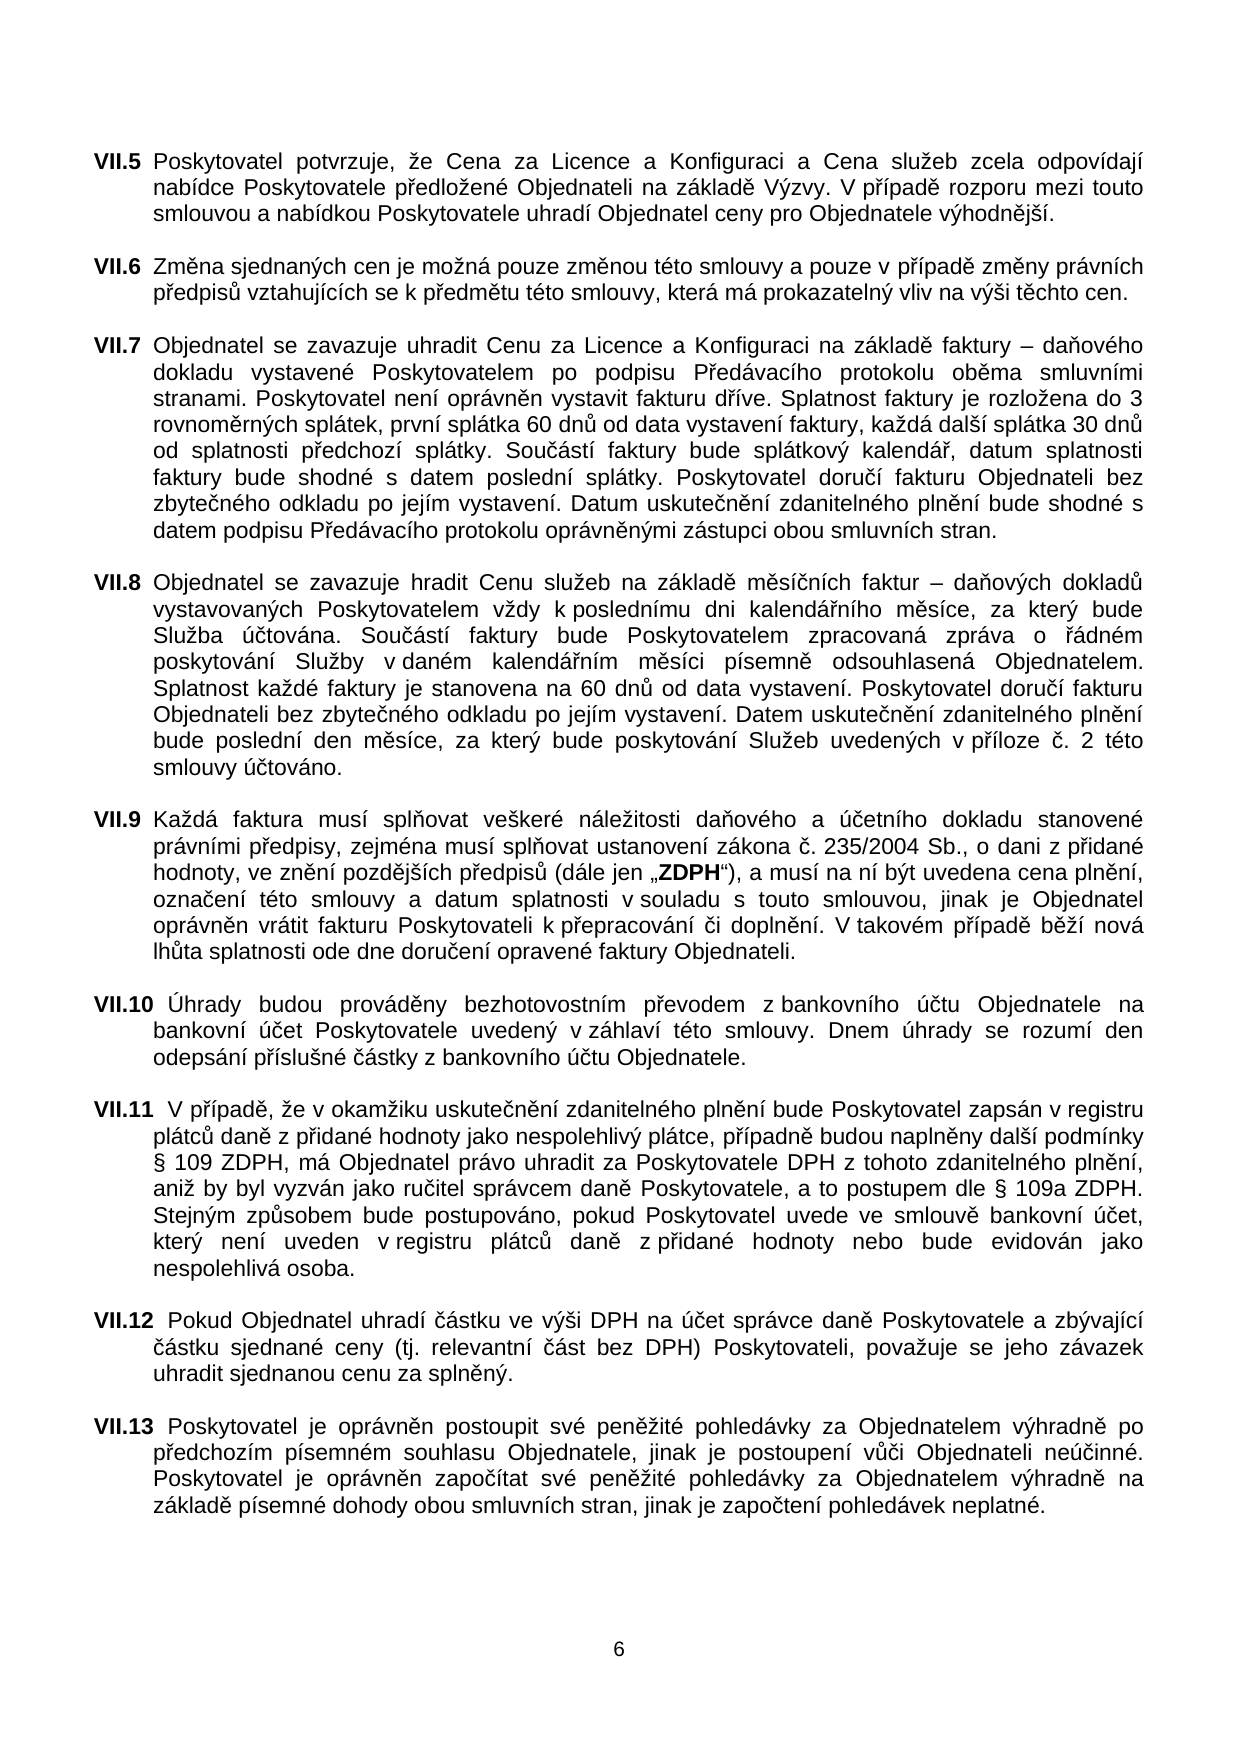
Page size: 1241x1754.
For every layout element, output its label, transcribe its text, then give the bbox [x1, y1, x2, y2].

text Každá faktura musí splňovat veškeré náležitosti daňového a účetního dokladu stanovené právními předpisy, zejména musí splňovat ustanovení zákona č. 235/2004 Sb., o dani z přidané hodnoty, ve znění pozdějších předpisů (dále jen „ZDPH“), a musí na ní být uvedena cena plnění, označení této smlouvy a datum splatnosti v souladu s touto smlouvou, jinak je Objednatel oprávněn vrátit fakturu Poskytovateli k přepracování či doplnění. V takovém případě běží nová lhůta splatnosti ode dne doručení opravené faktury Objednateli. [94, 806, 1144, 964]
text V případě, že v okamžiku uskutečnění zdanitelného plnění bude Poskytovatel zapsán v registru plátců daně z přidané hodnoty jako nespolehlivý plátce, případně budou naplněny další podmínky § 109 ZDPH, má Objednatel právo uhradit za Poskytovatele DPH z tohoto zdanitelného plnění, aniž by byl vyzván jako ručitel správcem daně Poskytovatele, a to postupem dle § 109a ZDPH. Stejným způsobem bude postupováno, pokud Poskytovatel uvede ve smlouvě bankovní účet, který není uveden v registru plátců daně z přidané hodnoty nebo bude evidován jako nespolehlivá osoba. [94, 1096, 1144, 1281]
text Poskytovatel je oprávněn postoupit své peněžité pohledávky za Objednatelem výhradně po předchozím písemném souhlasu Objednatele, jinak je postoupení vůči Objednateli neúčinné. Poskytovatel je oprávněn započítat své peněžité pohledávky za Objednatelem výhradně na základě písemné dohody obou smluvních stran, jinak je započtení pohledávek neplatné. [94, 1413, 1144, 1518]
text Poskytovatel potvrzuje, že Cena za Licence a Konfiguraci a Cena služeb zcela odpovídají nabídce Poskytovatele předložené Objednateli na základě Výzvy. V případě rozporu mezi touto smlouvou a nabídkou Poskytovatele uhradí Objednatel ceny pro Objednatele výhodnější. [94, 148, 1144, 227]
text Objednatel se zavazuje uhradit Cenu za Licence a Konfiguraci na základě faktury – daňového dokladu vystavené Poskytovatelem po podpisu Předávacího protokolu oběma smluvními stranami. Poskytovatel není oprávněn vystavit fakturu dříve. Splatnost faktury je rozložena do 3 rovnoměrných splátek, první splátka 60 dnů od data vystavení faktury, každá další splátka 30 dnů od splatnosti předchozí splátky. Součástí faktury bude splátkový kalendář, datum splatnosti faktury bude shodné s datem poslední splátky. Poskytovatel doručí fakturu Objednateli bez zbytečného odkladu po jejím vystavení. Datum uskutečnění zdanitelného plnění bude shodné s datem podpisu Předávacího protokolu oprávněnými zástupci obou smluvních stran. [94, 332, 1144, 543]
text Změna sjednaných cen je možná pouze změnou této smlouvy a pouze v případě změny právních předpisů vztahujících se k předmětu této smlouvy, která má prokazatelný vliv na výši těchto cen. [94, 253, 1144, 306]
text Objednatel se zavazuje hradit Cenu služeb na základě měsíčních faktur – daňových dokladů vystavovaných Poskytovatelem vždy k poslednímu dni kalendářního měsíce, za který bude Služba účtována. Součástí faktury bude Poskytovatelem zpracovaná zpráva o řádném poskytování Služby v daném kalendářním měsíci písemně odsouhlasená Objednatelem. Splatnost každé faktury je stanovena na 60 dnů od data vystavení. Poskytovatel doručí fakturu Objednateli bez zbytečného odkladu po jejím vystavení. Datem uskutečnění zdanitelného plnění bude poslední den měsíce, za který bude poskytování Služeb uvedených v příloze č. 2 této smlouvy účtováno. [94, 569, 1144, 780]
text Úhrady budou prováděny bezhotovostním převodem z bankovního účtu Objednatele na bankovní účet Poskytovatele uvedený v záhlaví této smlouvy. Dnem úhrady se rozumí den odepsání příslušné částky z bankovního účtu Objednatele. [94, 991, 1144, 1070]
text Pokud Objednatel uhradí částku ve výši DPH na účet správce daně Poskytovatele a zbývající částku sjednané ceny (tj. relevantní část bez DPH) Poskytovateli, považuje se jeho závazek uhradit sjednanou cenu za splněný. [94, 1307, 1144, 1386]
